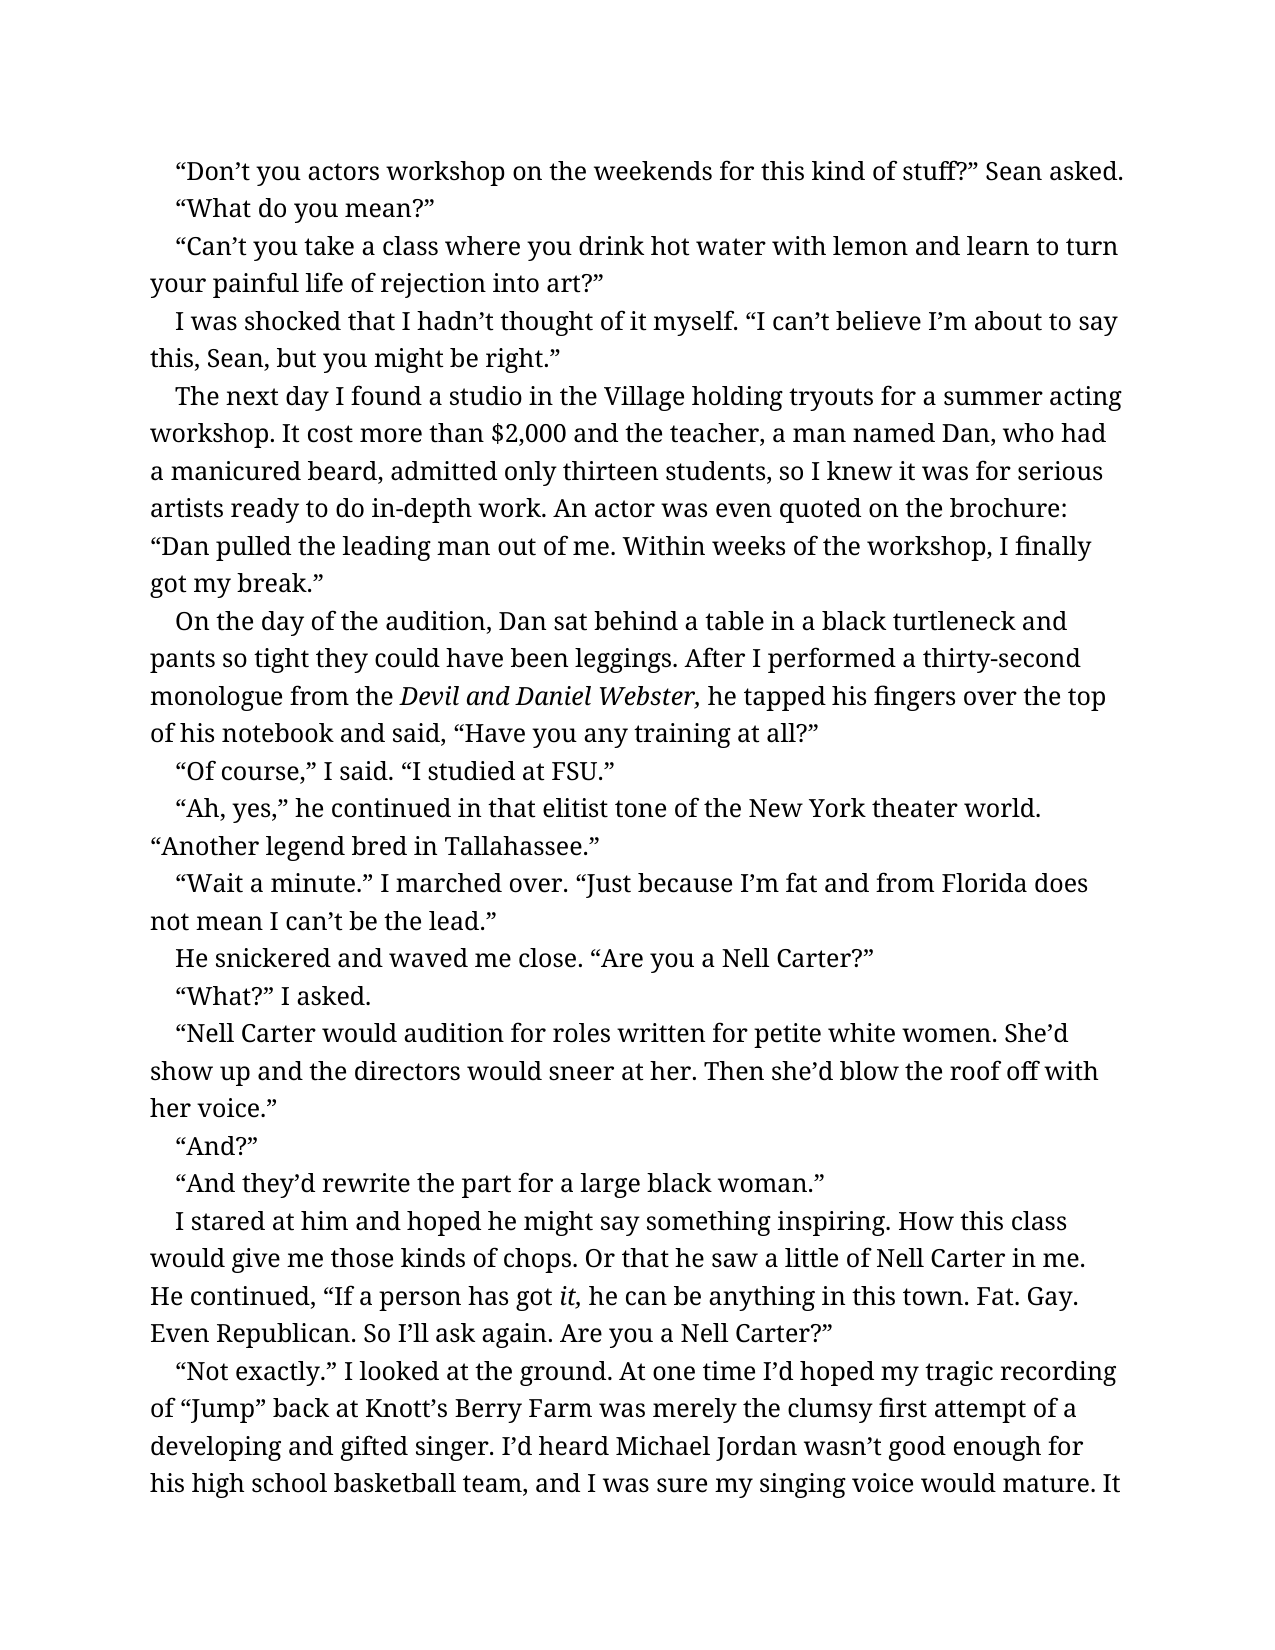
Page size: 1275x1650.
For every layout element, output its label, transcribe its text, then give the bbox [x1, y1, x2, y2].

text “And they’d rewrite the part for a large black woman.” [150, 1162, 1125, 1200]
text “Nell Carter would audition for roles written for petite white women. She’d show up and the directors would sneer at her. Then she’d blow the roof off with her voice.” [150, 1012, 1125, 1125]
text “What do you mean?” [150, 187, 1125, 225]
text “Ah, yes,” he continued in that elitist tone of the New York theater world. “Another legend bred in Tallahassee.” [150, 787, 1125, 862]
text He snickered and waved me close. “Are you a Nell Carter?” [150, 937, 1125, 975]
text “What?” I asked. [150, 975, 1125, 1012]
text The next day I found a studio in the Village holding tryouts for a summer acting workshop. It cost more than $2,000 and the teacher, a man named Dan, who had a manicured beard, admitted only thirteen students, so I knew it was for serious artists ready to do in-depth work. An actor was even quoted on the brochure: “Dan pulled the leading man out of me. Within weeks of the workshop, I finally got my break.” [150, 375, 1125, 600]
text “Wait a minute.” I marched over. “Just because I’m fat and from Florida does not mean I can’t be the lead.” [150, 862, 1125, 937]
text I was shocked that I hadn’t thought of it myself. “I can’t believe I’m about to say this, Sean, but you might be right.” [150, 300, 1125, 375]
text I stared at him and hoped he might say something inspiring. How this class would give me those kinds of chops. Or that he saw a little of Nell Carter in me. He continued, “If a person has got it, he can be anything in this town. Fat. Gay. Even Republican. So I’ll ask again. Are you a Nell Carter?” [150, 1200, 1125, 1350]
text “Can’t you take a class where you drink hot water with lemon and learn to turn your painful life of rejection into art?” [150, 225, 1125, 300]
text “And?” [150, 1125, 1125, 1162]
text On the day of the audition, Dan sat behind a table in a black turtleneck and pants so tight they could have been leggings. After I performed a thirty-second monologue from the Devil and Daniel Webster, he tapped his fingers over the top of his notebook and said, “Have you any training at all?” [150, 600, 1125, 750]
text “Don’t you actors workshop on the weekends for this kind of stuff?” Sean asked. [150, 150, 1125, 187]
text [150, 1350, 1125, 1500]
text “Of course,” I said. “I studied at FSU.” [150, 750, 1125, 787]
